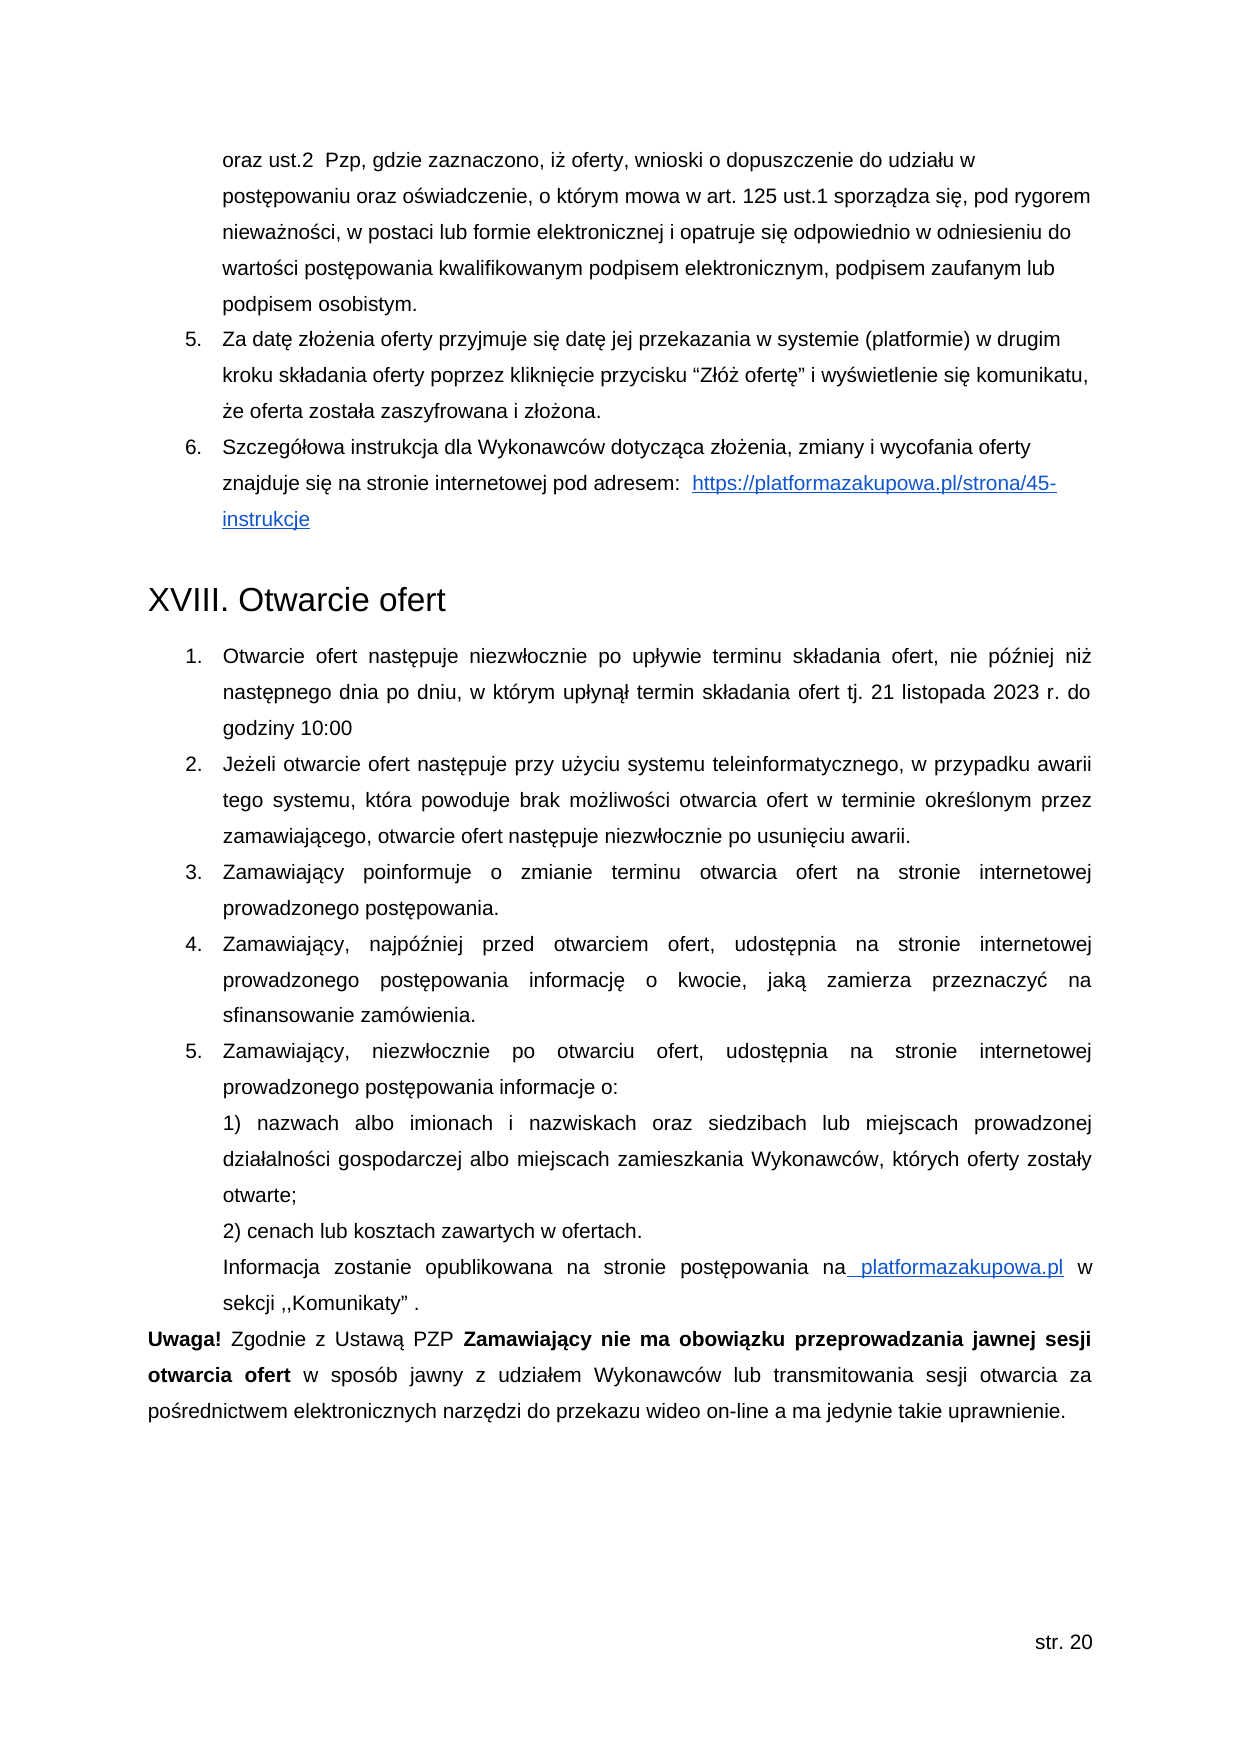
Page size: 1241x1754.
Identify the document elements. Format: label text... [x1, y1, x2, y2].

list Zamawiający, niezwłocznie po otwarciu ofert, udostępnia na stronie internetowej prowadzonego postępowania informacje o: [185, 1039, 1093, 1099]
text Informacja zostanie opublikowana na stronie postępowania na platformazakupowa.pl w sekcji ,,Komunikaty” . [223, 1255, 1093, 1315]
list Otwarcie ofert następuje niezwłocznie po upływie terminu składania ofert, nie później niż następnego dnia po dniu, w którym upłynął termin składania ofert tj. 21 listopada 2023 r. do godziny 10:00 [185, 644, 1093, 740]
list Szczegółowa instrukcja dla Wykonawców dotycząca złożenia, zmiany i wycofania oferty znajduje się na stronie internetowej pod adresem: https://platformazakupowa.pl/strona/45-instrukcje [185, 435, 1093, 531]
list Zamawiający, najpóźniej przed otwarciem ofert, udostępnia na stronie internetowej prowadzonego postępowania informację o kwocie, jaką zamierza przeznaczyć na sfinansowanie zamówienia. [185, 931, 1093, 1027]
text 2) cenach lub kosztach zawartych w ofertach. [148, 1219, 1093, 1243]
text XVIII. Otwarcie ofert [148, 580, 1093, 619]
list Za datę złożenia oferty przyjmuje się datę jej przekazania w systemie (platformie) w drugim kroku składania oferty poprzez kliknięcie przycisku “Złóż ofertę” i wyświetlenie się komunikatu, że oferta została zaszyfrowana i złożona. [185, 327, 1093, 423]
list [185, 148, 1093, 315]
text 1) nazwach albo imionach i nazwiskach oraz siedzibach lub miejscach prowadzonej działalności gospodarczej albo miejscach zamieszkania Wykonawców, których oferty zostały otwarte; [223, 1111, 1093, 1207]
list Jeżeli otwarcie ofert następuje przy użyciu systemu teleinformatycznego, w przypadku awarii tego systemu, która powoduje brak możliwości otwarcia ofert w terminie określonym przez zamawiającego, otwarcie ofert następuje niezwłocznie po usunięciu awarii. [185, 752, 1093, 848]
list Zamawiający poinformuje o zmianie terminu otwarcia ofert na stronie internetowej prowadzonego postępowania. [185, 859, 1093, 919]
text Uwaga! Zgodnie z Ustawą PZP Zamawiający nie ma obowiązku przeprowadzania jawnej sesji otwarcia ofert w sposób jawny z udziałem Wykonawców lub transmitowania sesji otwarcia za pośrednictwem elektronicznych narzędzi do przekazu wideo on-line a ma jedynie takie uprawnienie. [148, 1327, 1093, 1423]
